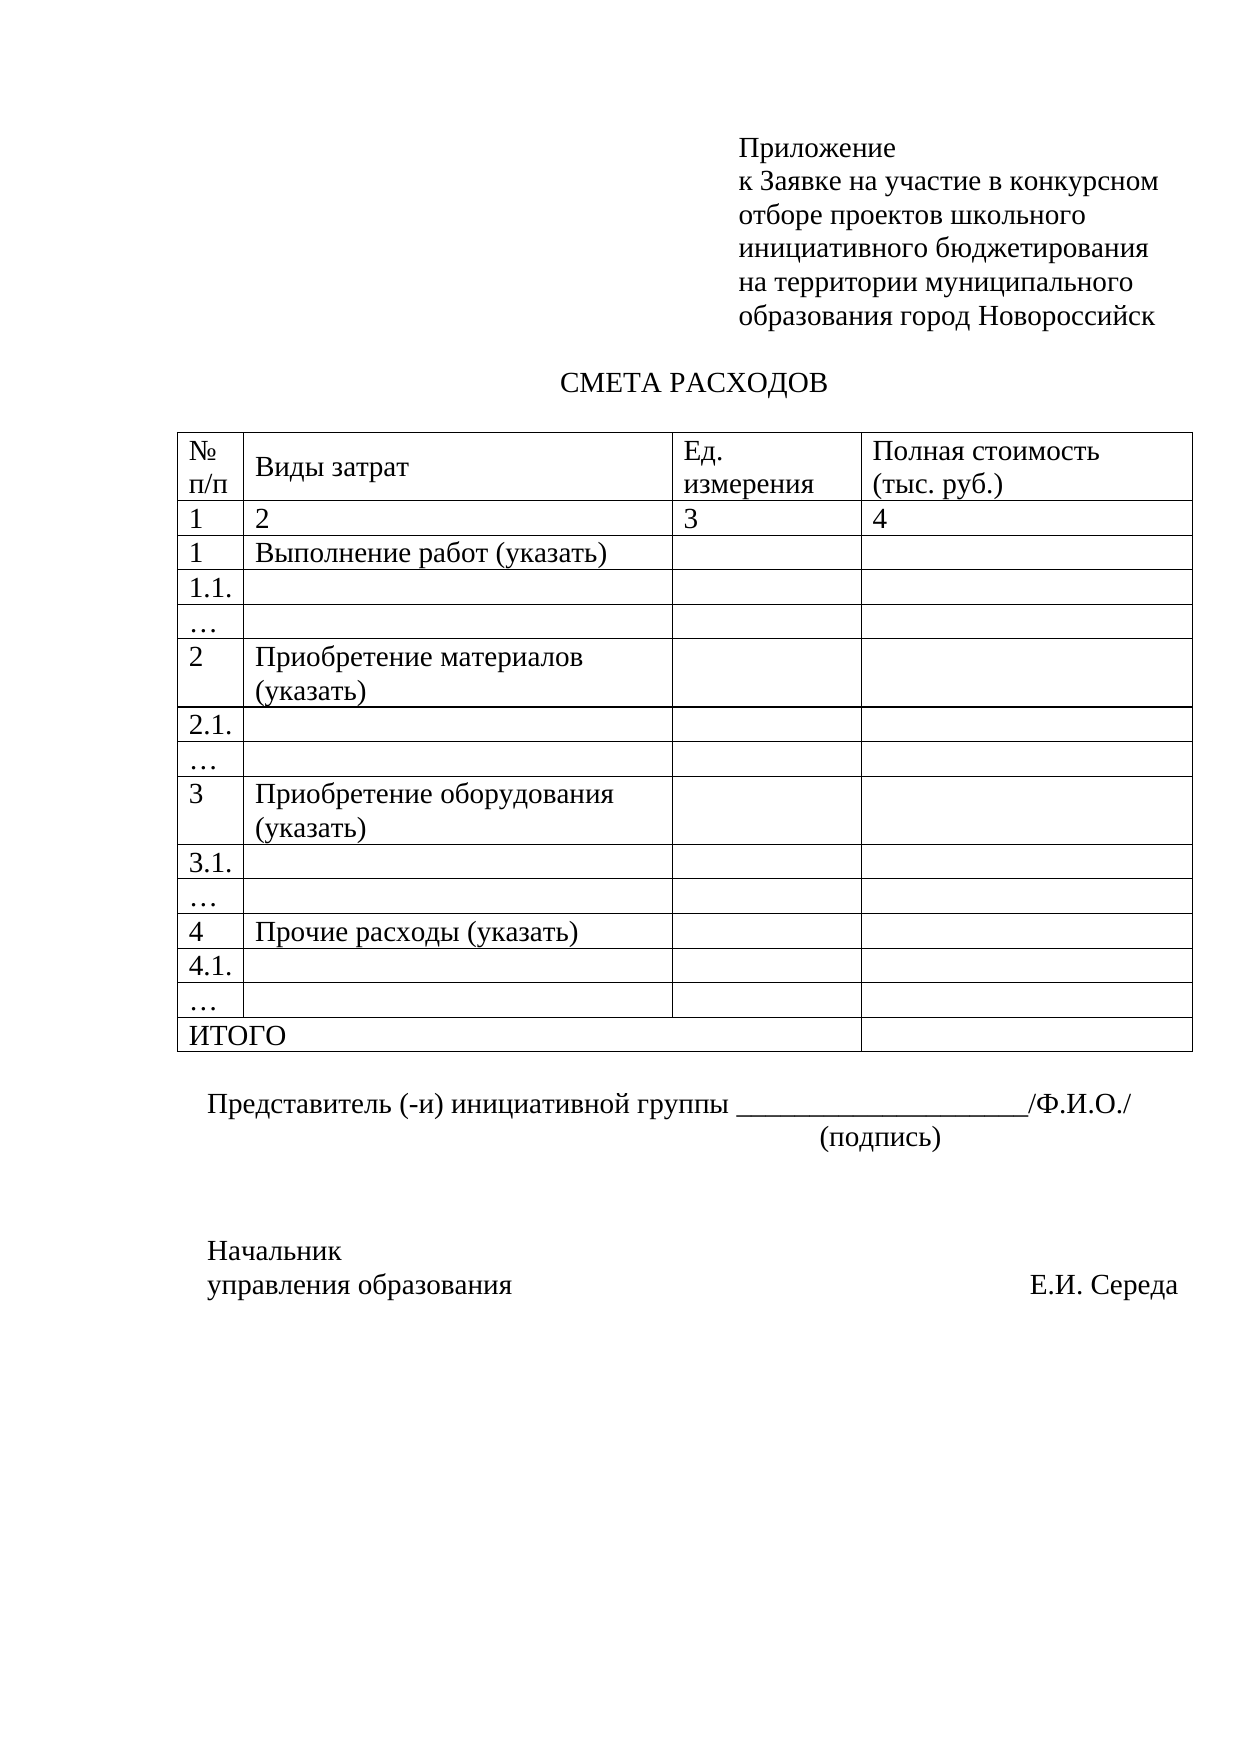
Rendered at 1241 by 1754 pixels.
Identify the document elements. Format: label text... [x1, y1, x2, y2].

table_cell [244, 879, 672, 913]
table_cell 1 [178, 501, 243, 534]
table_cell 1 [178, 536, 243, 569]
table_cell Выполнение работ (указать) [244, 536, 672, 569]
table_cell Приобретение материалов (указать) [244, 639, 672, 706]
table_cell [244, 605, 672, 638]
table_cell 3 [178, 777, 243, 844]
table_cell [673, 536, 861, 569]
table_cell [673, 914, 861, 947]
table_cell 3 [673, 501, 861, 534]
text Начальник [207, 1233, 1181, 1267]
table_cell [244, 983, 672, 1017]
table_cell [673, 777, 861, 844]
table_cell [862, 708, 1192, 741]
table_cell [862, 949, 1192, 982]
table_cell Приобретение оборудования (указать) [244, 777, 672, 844]
table_cell [673, 708, 861, 741]
table_cell … [178, 742, 243, 776]
table_cell [862, 639, 1192, 706]
table_cell [862, 879, 1192, 913]
table_cell [673, 605, 861, 638]
table_cell [244, 570, 672, 604]
table_cell [673, 570, 861, 604]
table_cell [244, 949, 672, 982]
table_cell [673, 845, 861, 878]
text Приложение [738, 130, 1181, 163]
table_cell 1.1. [178, 570, 243, 604]
table_cell 4 [178, 914, 243, 947]
table_cell [862, 605, 1192, 638]
table_header Полная стоимость (тыс. руб.) [862, 433, 1192, 500]
table_cell [244, 708, 672, 741]
table_cell [673, 742, 861, 776]
text (подпись) [207, 1119, 1181, 1153]
table_cell [673, 949, 861, 982]
table_header Виды затрат [244, 433, 672, 500]
table_cell ИТОГО [178, 1018, 861, 1051]
table_cell [673, 639, 861, 706]
table_cell [673, 983, 861, 1017]
table_cell Прочие расходы (указать) [244, 914, 672, 947]
text к Заявке на участие в конкурсном отборе проектов школьного инициативного бюджетирования на территории муниципального образования город Новороссийск [738, 163, 1181, 331]
table_cell 4.1. [178, 949, 243, 982]
table_cell [862, 536, 1192, 569]
table_cell [244, 845, 672, 878]
table_cell 2.1. [178, 708, 243, 741]
table_header Ед. измерения [673, 433, 861, 500]
table_cell [862, 742, 1192, 776]
table_cell 3.1. [178, 845, 243, 878]
table_cell … [178, 605, 243, 638]
table_cell 4 [862, 501, 1192, 534]
text управления образования Е.И. Середа [207, 1267, 1181, 1300]
table_cell [862, 845, 1192, 878]
table_cell … [178, 983, 243, 1017]
table_cell [862, 983, 1192, 1017]
table_cell [862, 777, 1192, 844]
table_cell [862, 914, 1192, 947]
table_cell [244, 742, 672, 776]
text Представитель (-и) инициативной группы ____________________/Ф.И.О./ [207, 1086, 1181, 1119]
table_cell [862, 570, 1192, 604]
table_cell [862, 1018, 1192, 1051]
table_cell … [178, 879, 243, 913]
table_header № п/п [178, 433, 243, 500]
table_cell 2 [244, 501, 672, 534]
table_cell [673, 879, 861, 913]
table_cell 2 [178, 639, 243, 706]
text СМЕТА РАСХОДОВ [207, 365, 1181, 398]
